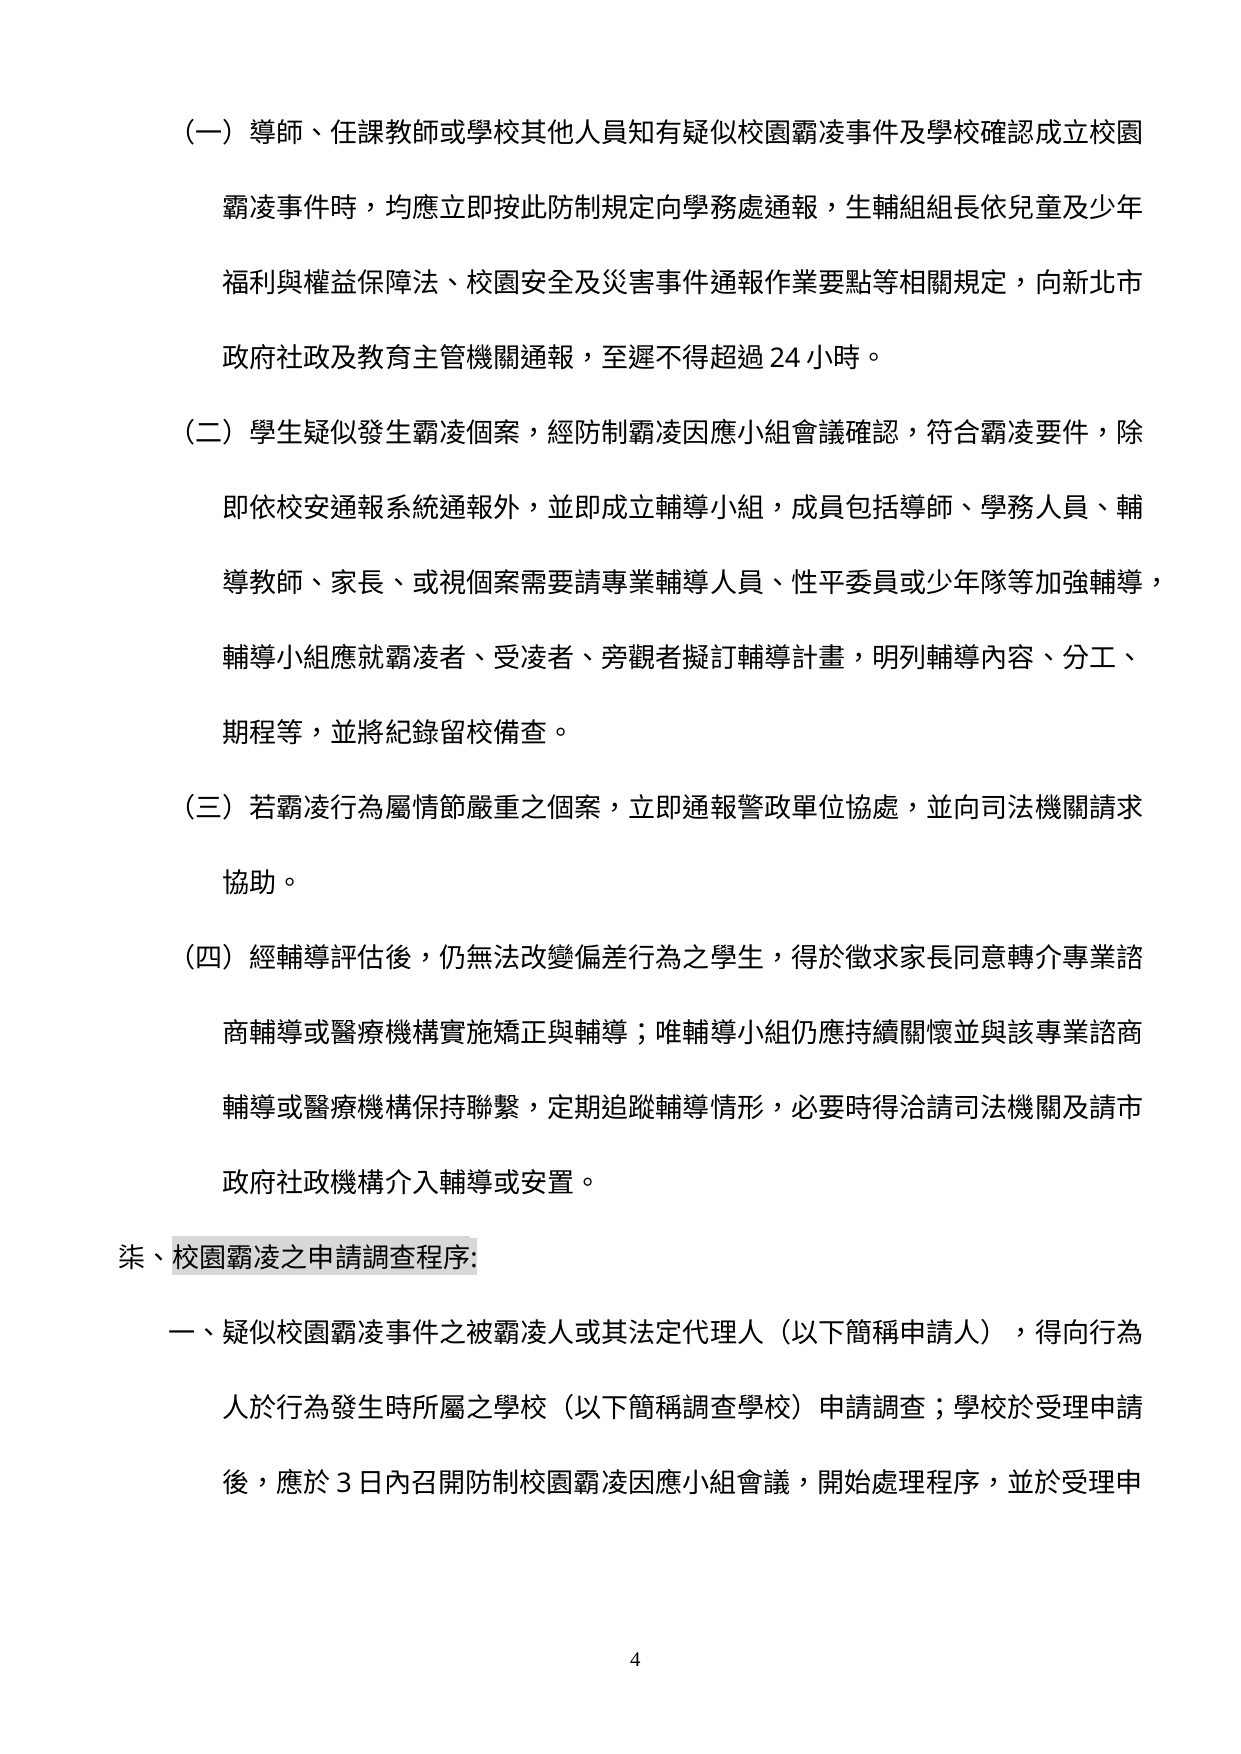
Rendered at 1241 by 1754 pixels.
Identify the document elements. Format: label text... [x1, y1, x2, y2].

text （三）若霸凌行為屬情節嚴重之個案，立即通報警政單位協處，並向司法機關請求協助。 [168, 768, 1152, 918]
text （二）學生疑似發生霸凌個案，經防制霸凌因應小組會議確認，符合霸凌要件，除即依校安通報系統通報外，並即成立輔導小組，成員包括導師、學務人員、輔導教師、家長、或視個案需要請專業輔導人員、性平委員或少年隊等加強輔導，輔導小組應就霸凌者、受凌者、旁觀者擬訂輔導計畫，明列輔導內容、分工、期程等，並將紀錄留校備查。 [168, 393, 1152, 768]
text （一）導師、任課教師或學校其他人員知有疑似校園霸凌事件及學校確認成立校園霸凌事件時，均應立即按此防制規定向學務處通報，生輔組組長依兒童及少年福利與權益保障法、校園安全及災害事件通報作業要點等相關規定，向新北市政府社政及教育主管機關通報，至遲不得超過24小時。 [168, 93, 1152, 393]
text 柒、校園霸凌之申請調查程序: [118, 1218, 1152, 1293]
text （四）經輔導評估後，仍無法改變偏差行為之學生，得於徵求家長同意轉介專業諮商輔導或醫療機構實施矯正與輔導；唯輔導小組仍應持續關懷並與該專業諮商輔導或醫療機構保持聯繫，定期追蹤輔導情形，必要時得洽請司法機關及請市政府社政機構介入輔導或安置。 [168, 918, 1152, 1218]
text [168, 1293, 1152, 1518]
